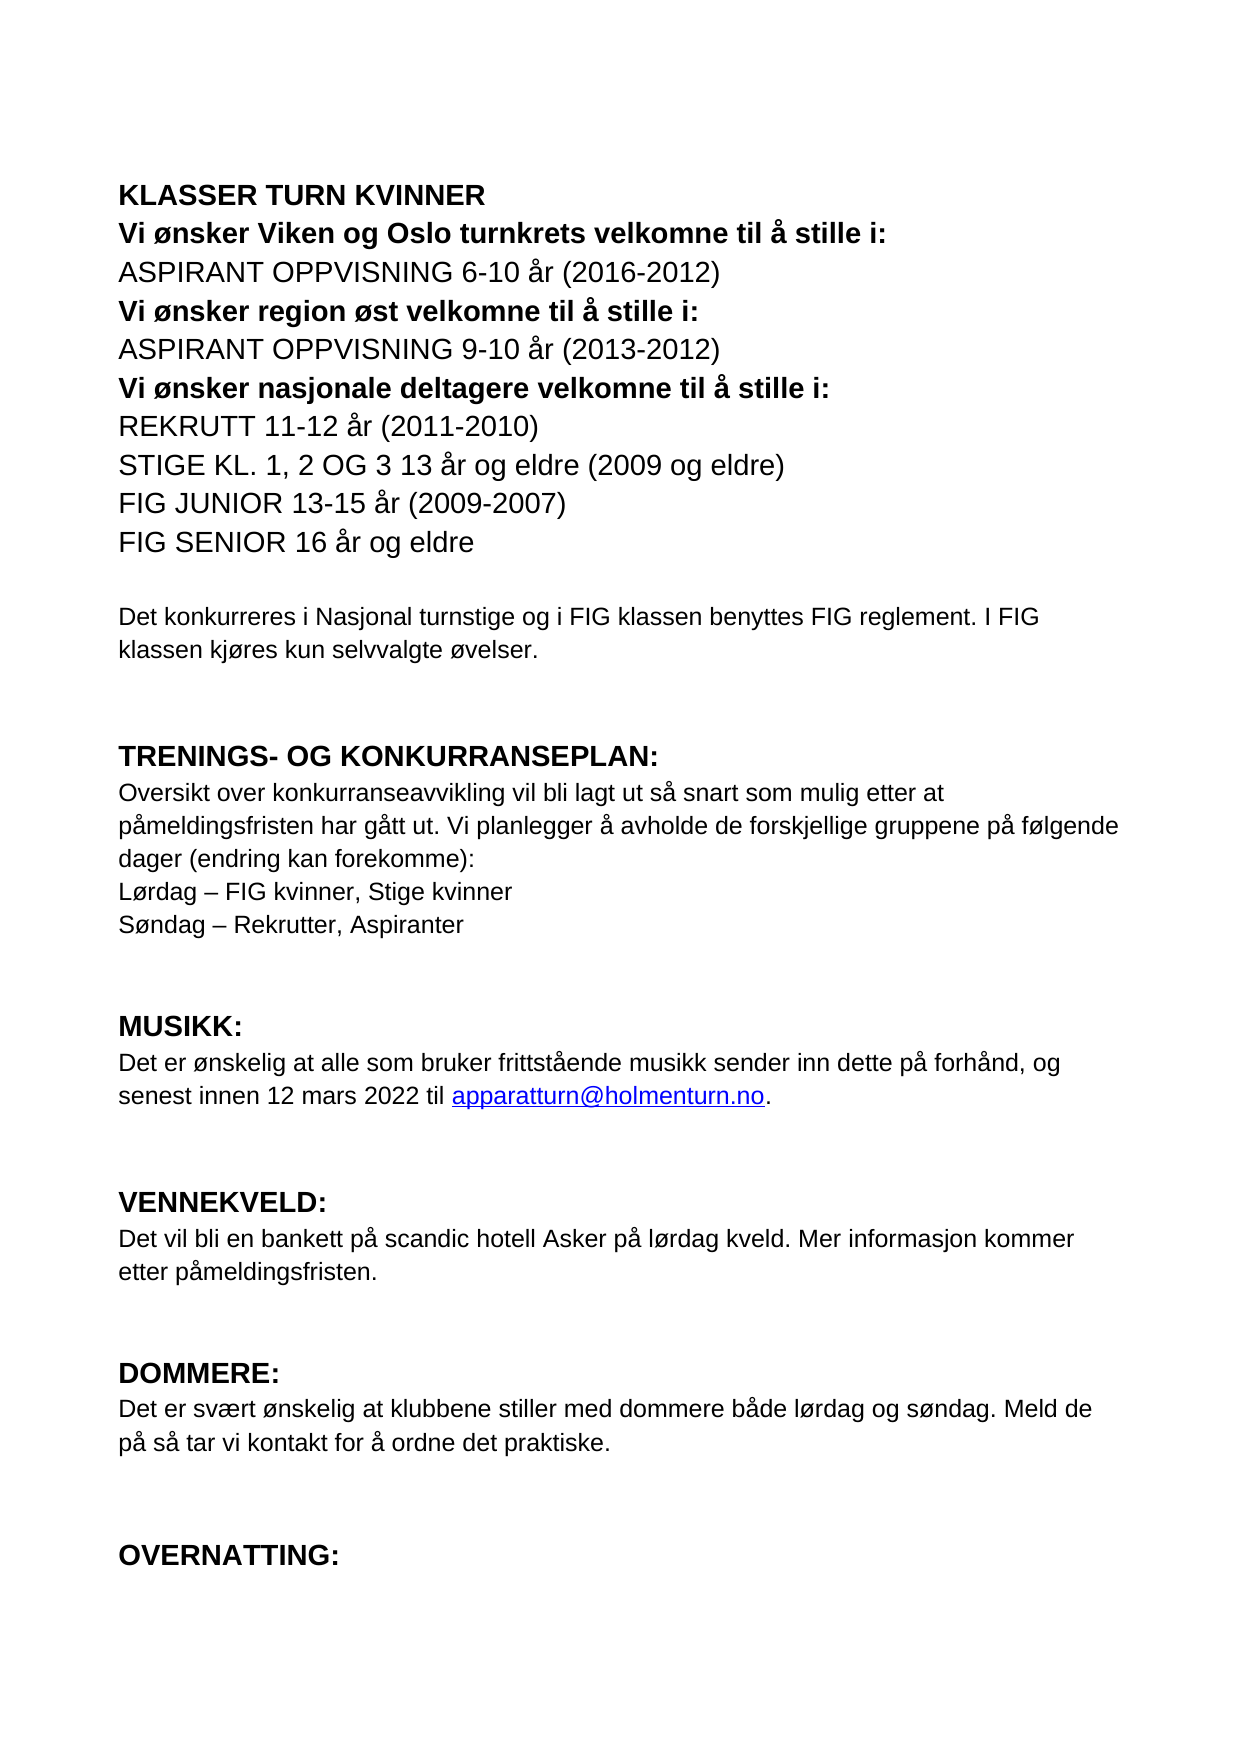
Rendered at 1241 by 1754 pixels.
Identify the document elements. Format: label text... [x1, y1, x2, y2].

text Vi ønsker nasjonale deltagere velkomne til å stille i: [118, 371, 1122, 404]
text REKRUTT 11-12 år (2011-2010) [118, 409, 1122, 443]
text Vi ønsker Viken og Oslo turnkrets velkomne til å stille i: [118, 216, 1122, 250]
text STIGE KL. 1, 2 OG 3 13 år og eldre (2009 og eldre) [118, 448, 1122, 481]
text TRENINGS- OG KONKURRANSEPLAN: [118, 739, 1122, 773]
text Det vil bli en bankett på scandic hotell Asker på lørdag kveld. Mer informasjon kommer etter påmeldingsfristen. [118, 1224, 1122, 1286]
text Vi ønsker region øst velkomne til å stille i: [118, 293, 1122, 327]
text ASPIRANT OPPVISNING 9-10 år (2013-2012) [118, 332, 1122, 366]
text DOMMERE: [118, 1356, 1122, 1389]
text MUSIKK: [118, 1009, 1122, 1043]
text Det konkurreres i Nasjonal turnstige og i FIG klassen benyttes FIG reglement. I FIG klassen kjøres kun selvvalgte øvelser. [118, 602, 1122, 664]
text Det er ønskelig at alle som bruker frittstående musikk sender inn dette på forhånd, og senest innen 12 mars 2022 til apparatturn@holmenturn.no. [118, 1048, 1122, 1109]
text ASPIRANT OPPVISNING 6-10 år (2016-2012) [118, 255, 1122, 288]
text KLASSER TURN KVINNER [118, 178, 1122, 211]
text Oversikt over konkurranseavvikling vil bli lagt ut så snart som mulig etter at påmeldingsfristen har gått ut. Vi planlegger å avholde de forskjellige gruppene på følgende dager (endring kan forekomme): [118, 778, 1122, 873]
text FIG JUNIOR 13-15 år (2009-2007) [118, 486, 1122, 520]
text Lørdag – FIG kvinner, Stige kvinner [118, 877, 1122, 906]
text VENNEKVELD: [118, 1185, 1122, 1219]
text Det er svært ønskelig at klubbene stiller med dommere både lørdag og søndag. Meld de på så tar vi kontakt for å ordne det praktiske. [118, 1394, 1122, 1456]
text Søndag – Rekrutter, Aspiranter [118, 910, 1122, 939]
text FIG SENIOR 16 år og eldre [118, 525, 1122, 558]
text OVERNATTING: [118, 1538, 1122, 1571]
